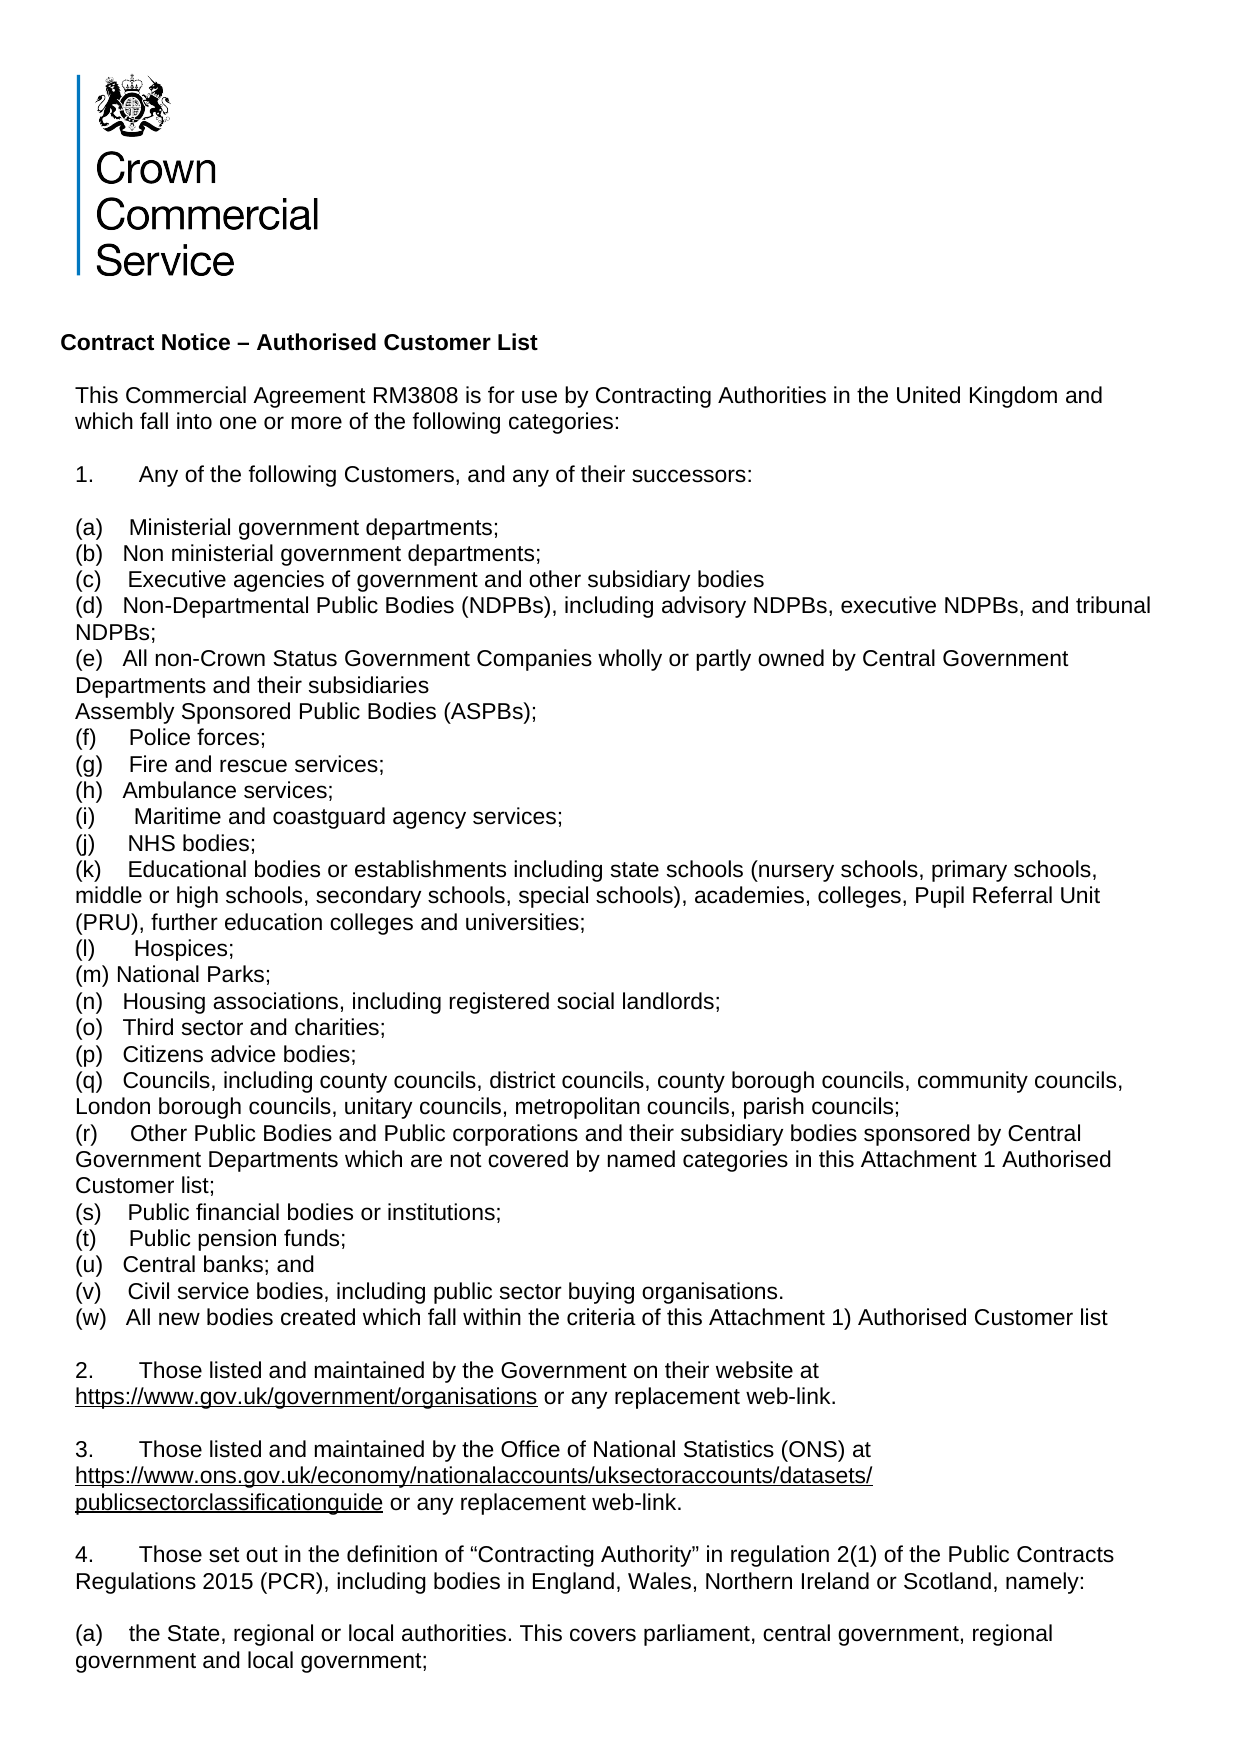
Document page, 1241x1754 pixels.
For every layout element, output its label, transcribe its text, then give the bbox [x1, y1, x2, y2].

text (l) Hospices; [75, 935, 1165, 961]
text (u) Central banks; and [75, 1251, 1165, 1278]
text (e) All non-Crown Status Government Companies wholly or partly owned by Central Government Departments and their subsidiaries [75, 645, 1165, 698]
text 3. Those listed and maintained by the Office of National Statistics (ONS) at https://www.ons.gov.uk/economy/nationalaccounts/uksectoraccounts/datasets/publicsectorclassificationguide or any replacement web-link. [75, 1436, 1165, 1515]
text Contract Notice – Authorised Customer List [60, 329, 1165, 355]
text (v) Civil service bodies, including public sector buying organisations. [75, 1278, 1165, 1304]
text (o) Third sector and charities; [75, 1014, 1165, 1041]
text Assembly Sponsored Public Bodies (ASPBs); [75, 698, 1165, 724]
text (a) Ministerial government departments; [75, 513, 1165, 540]
text (n) Housing associations, including registered social landlords; [75, 988, 1165, 1014]
text 1. Any of the following Customers, and any of their successors: [75, 461, 1165, 487]
picture [75, 73, 319, 277]
text This Commercial Agreement RM3808 is for use by Contracting Authorities in the United Kingdom and which fall into one or more of the following categories: [75, 382, 1165, 434]
text (q) Councils, including county councils, district councils, county borough councils, community councils, London borough councils, unitary councils, metropolitan councils, parish councils; [75, 1067, 1165, 1119]
text (b) Non ministerial government departments; [75, 540, 1165, 566]
text (i) Maritime and coastguard agency services; [75, 803, 1165, 830]
text (a) the State, regional or local authorities. This covers parliament, central government, regional government and local government; [75, 1620, 1165, 1673]
text 2. Those listed and maintained by the Government on their website at https://www.gov.uk/government/organisations or any replacement web-link. [75, 1357, 1165, 1409]
text (w) All new bodies created which fall within the criteria of this Attachment 1) Authorised Customer list [75, 1304, 1165, 1330]
text (d) Non-Departmental Public Bodies (NDPBs), including advisory NDPBs, executive NDPBs, and tribunal NDPBs; [75, 592, 1165, 645]
text (r) Other Public Bodies and Public corporations and their subsidiary bodies sponsored by Central Government Departments which are not covered by named categories in this Attachment 1 Authorised Customer list; [75, 1119, 1165, 1199]
text 4. Those set out in the definition of “Contracting Authority” in regulation 2(1) of the Public Contracts Regulations 2015 (PCR), including bodies in England, Wales, Northern Ireland or Scotland, namely: [75, 1541, 1165, 1594]
text (k) Educational bodies or establishments including state schools (nursery schools, primary schools, middle or high schools, secondary schools, special schools), academies, colleges, Pupil Referral Unit (PRU), further education colleges and universities; [75, 856, 1165, 935]
text (j) NHS bodies; [75, 830, 1165, 856]
text (t) Public pension funds; [75, 1225, 1165, 1251]
text (g) Fire and rescue services; [75, 751, 1165, 777]
text (h) Ambulance services; [75, 777, 1165, 803]
text (f) Police forces; [75, 724, 1165, 751]
text (s) Public financial bodies or institutions; [75, 1199, 1165, 1225]
text (m) National Parks; [75, 961, 1165, 988]
text (p) Citizens advice bodies; [75, 1041, 1165, 1067]
text (c) Executive agencies of government and other subsidiary bodies [75, 566, 1165, 592]
